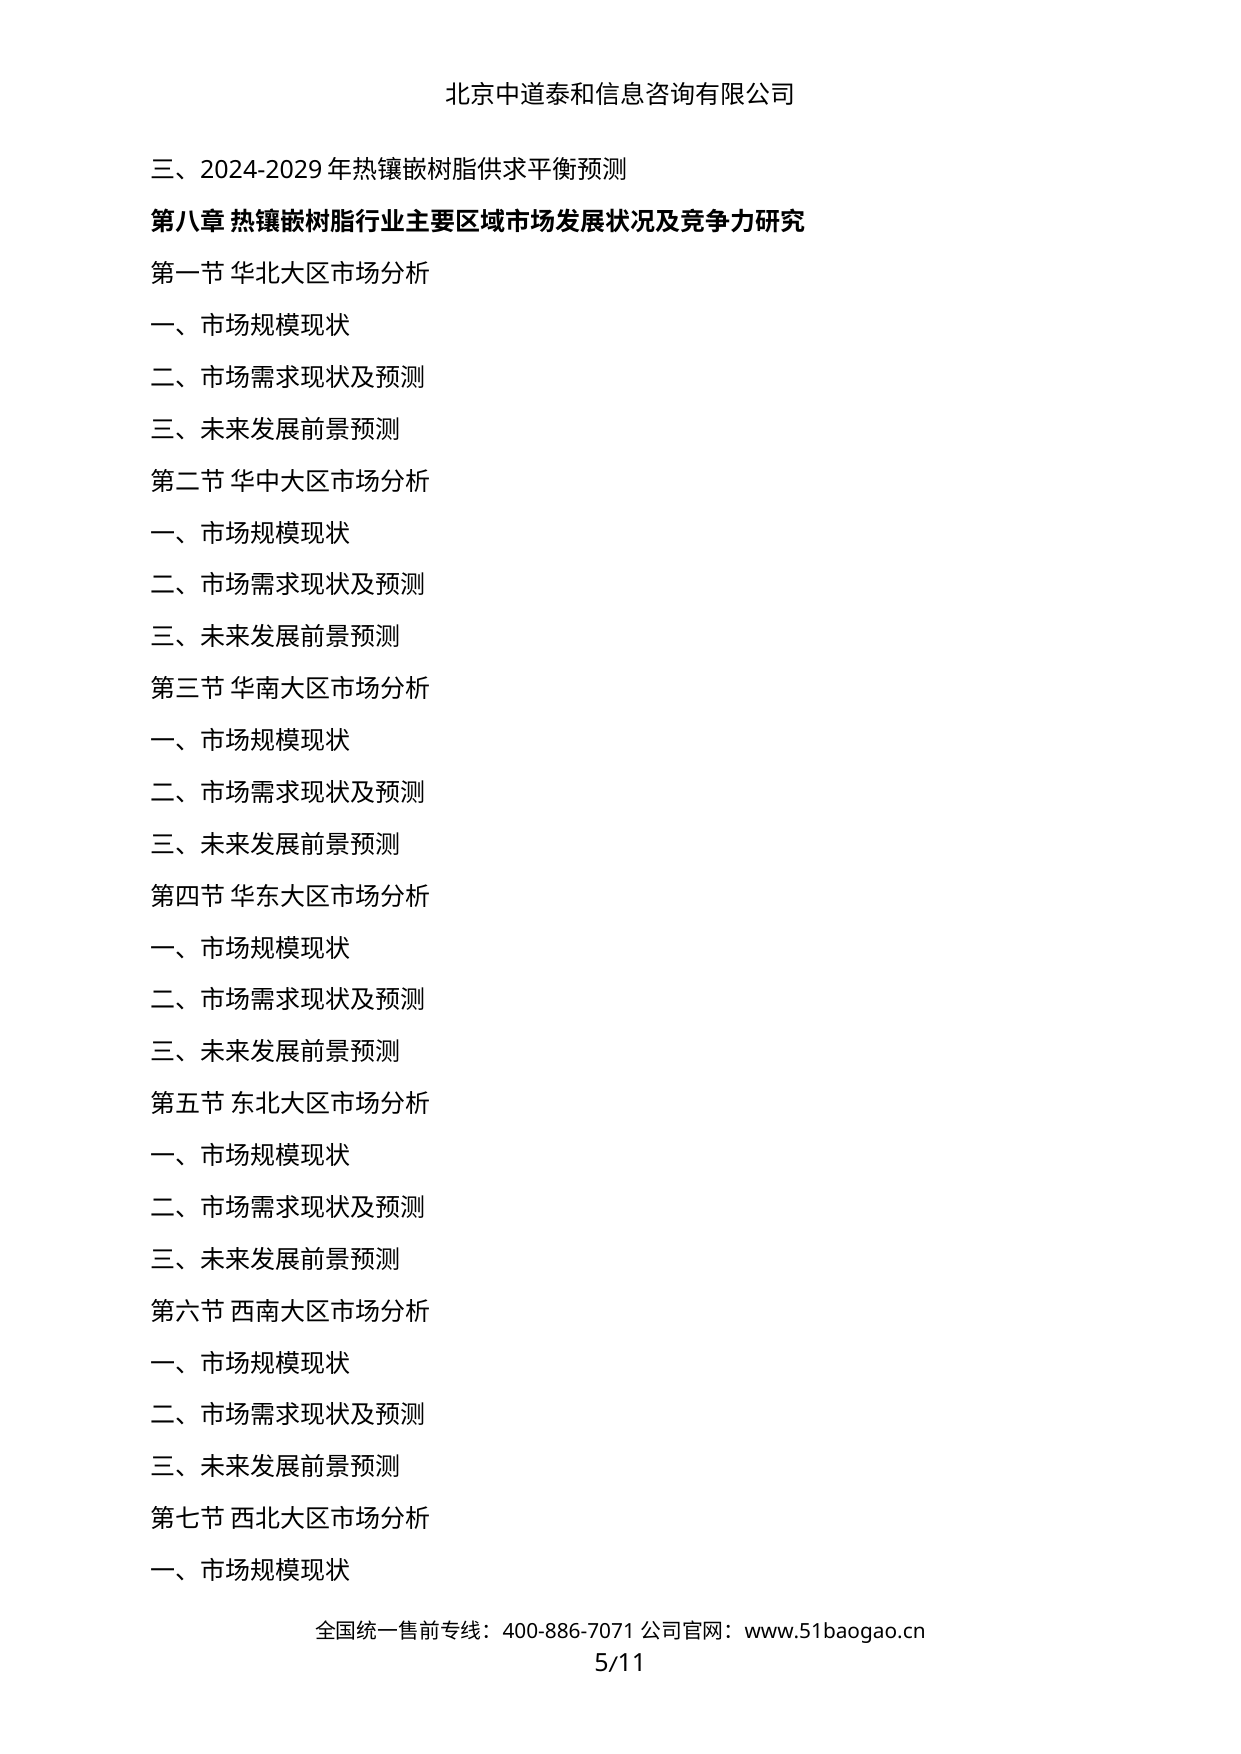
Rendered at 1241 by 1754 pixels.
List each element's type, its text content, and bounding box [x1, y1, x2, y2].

text 第一节 华北大区市场分析 [150, 254, 1090, 290]
text 一、市场规模现状 [150, 1136, 1090, 1172]
text 第七节 西北大区市场分析 [150, 1499, 1090, 1535]
text 二、市场需求现状及预测 [150, 565, 1090, 601]
text 三、未来发展前景预测 [150, 1239, 1090, 1276]
text 二、市场需求现状及预测 [150, 772, 1090, 809]
text 三、未来发展前景预测 [150, 1447, 1090, 1483]
text 二、市场需求现状及预测 [150, 357, 1090, 394]
text 三、未来发展前景预测 [150, 1032, 1090, 1068]
text 第八章 热镶嵌树脂行业主要区域市场发展状况及竞争力研究 [150, 202, 1090, 238]
text 第三节 华南大区市场分析 [150, 669, 1090, 705]
text 一、市场规模现状 [150, 1343, 1090, 1379]
text 三、未来发展前景预测 [150, 824, 1090, 861]
text 第五节 东北大区市场分析 [150, 1084, 1090, 1120]
text 三、未来发展前景预测 [150, 617, 1090, 653]
text 第二节 华中大区市场分析 [150, 461, 1090, 497]
text 一、市场规模现状 [150, 928, 1090, 964]
text 一、市场规模现状 [150, 721, 1090, 757]
text 一、市场规模现状 [150, 513, 1090, 549]
text 二、市场需求现状及预测 [150, 1187, 1090, 1224]
text 二、市场需求现状及预测 [150, 980, 1090, 1016]
text 三、2024-2029年热镶嵌树脂供求平衡预测 [150, 150, 1090, 186]
text 三、未来发展前景预测 [150, 409, 1090, 446]
text 第六节 西南大区市场分析 [150, 1291, 1090, 1327]
text 一、市场规模现状 [150, 306, 1090, 342]
text 一、市场规模现状 [150, 1551, 1090, 1587]
text 二、市场需求现状及预测 [150, 1395, 1090, 1431]
text 第四节 华东大区市场分析 [150, 876, 1090, 912]
